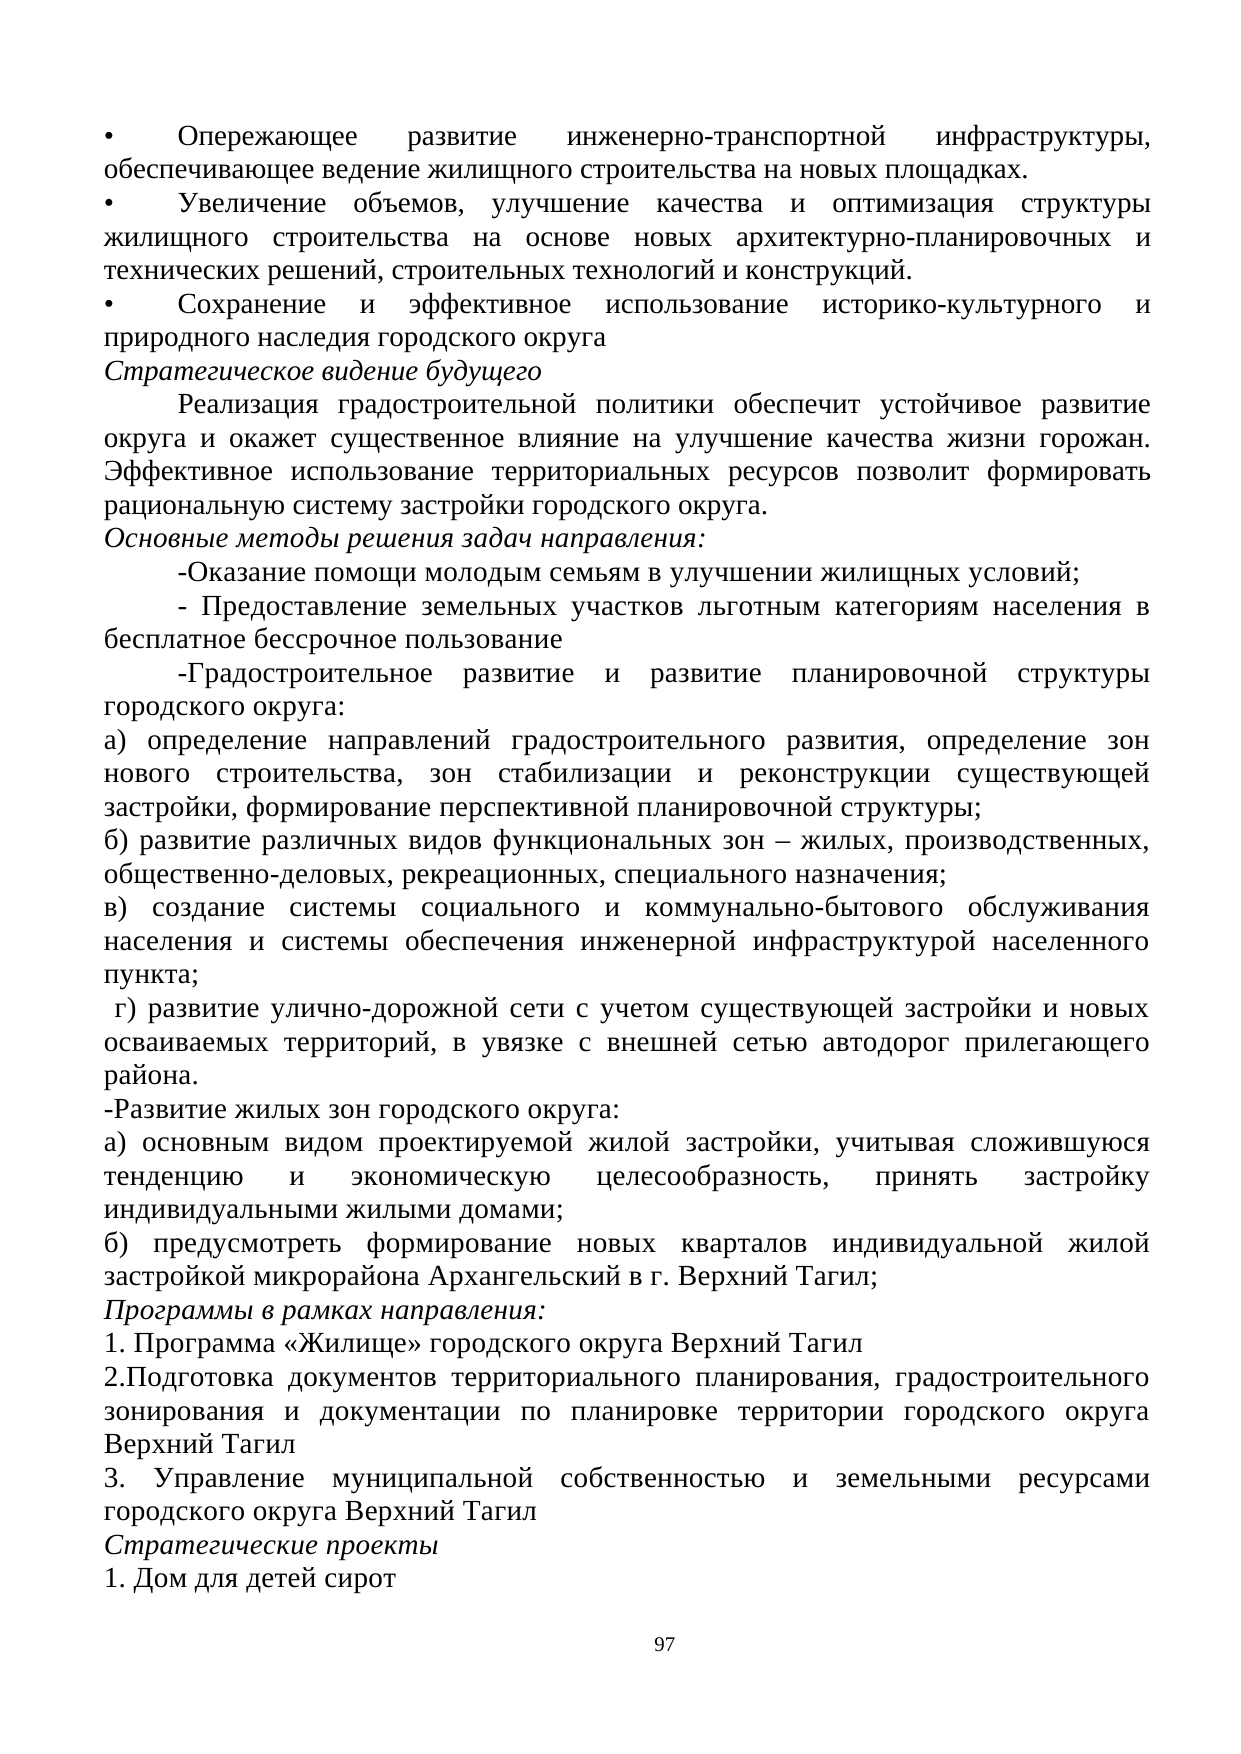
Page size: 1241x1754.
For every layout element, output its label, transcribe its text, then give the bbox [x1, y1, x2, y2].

text 1. Дом для детей сирот [103, 1560, 1152, 1594]
text а) определение направлений градостроительного развития, определение зон нового строительства, зон стабилизации и реконструкции существующей застройки, формирование перспективной планировочной структуры; [103, 722, 1152, 822]
text г) развитие улично-дорожной сети с учетом существующей застройки и новых осваиваемых территорий, в увязке с внешней сетью автодорог прилегающего района. [103, 990, 1152, 1091]
text -Оказание помощи молодым семьям в улучшении жилищных условий; [103, 554, 1152, 588]
text -Развитие жилых зон городского округа: [103, 1091, 1152, 1124]
text б) развитие различных видов функциональных зон – жилых, производственных, общественно-деловых, рекреационных, специального назначения; [103, 822, 1152, 889]
text 1. Программа «Жилище» городского округа Верхний Тагил [103, 1326, 1152, 1359]
text 2.Подготовка документов территориального планирования, градостроительного зонирования и документации по планировке территории городского округа Верхний Тагил [103, 1359, 1152, 1460]
text 3. Управление муниципальной собственностью и земельными ресурсами городского округа Верхний Тагил [103, 1460, 1152, 1527]
text • Опережающее развитие инженерно-транспортной инфраструктуры, обеспечивающее ведение жилищного строительства на новых площадках. [103, 118, 1152, 185]
text • Сохранение и эффективное использование историко-культурного и природного наследия городского округа [103, 286, 1152, 353]
text Стратегические проекты [103, 1527, 1152, 1560]
text Стратегическое видение будущего [103, 353, 1152, 386]
text - Предоставление земельных участков льготным категориям населения в бесплатное бессрочное пользование [103, 588, 1152, 655]
text б) предусмотреть формирование новых кварталов индивидуальной жилой застройкой микрорайона Архангельский в г. Верхний Тагил; [103, 1225, 1152, 1292]
text Основные методы решения задач направления: [103, 521, 1152, 554]
text Реализация градостроительной политики обеспечит устойчивое развитие округа и окажет существенное влияние на улучшение качества жизни горожан. Эффективное использование территориальных ресурсов позволит формировать рациональную систему застройки городского округа. [103, 386, 1152, 521]
text -Градостроительное развитие и развитие планировочной структуры городского округа: [103, 655, 1152, 722]
text Программы в рамках направления: [103, 1292, 1152, 1326]
text • Увеличение объемов, улучшение качества и оптимизация структуры жилищного строительства на основе новых архитектурно-планировочных и технических решений, строительных технологий и конструкций. [103, 185, 1152, 286]
text а) основным видом проектируемой жилой застройки, учитывая сложившуюся тенденцию и экономическую целесообразность, принять застройку индивидуальными жилыми домами; [103, 1124, 1152, 1225]
text в) создание системы социального и коммунально-бытового обслуживания населения и системы обеспечения инженерной инфраструктурой населенного пункта; [103, 889, 1152, 990]
